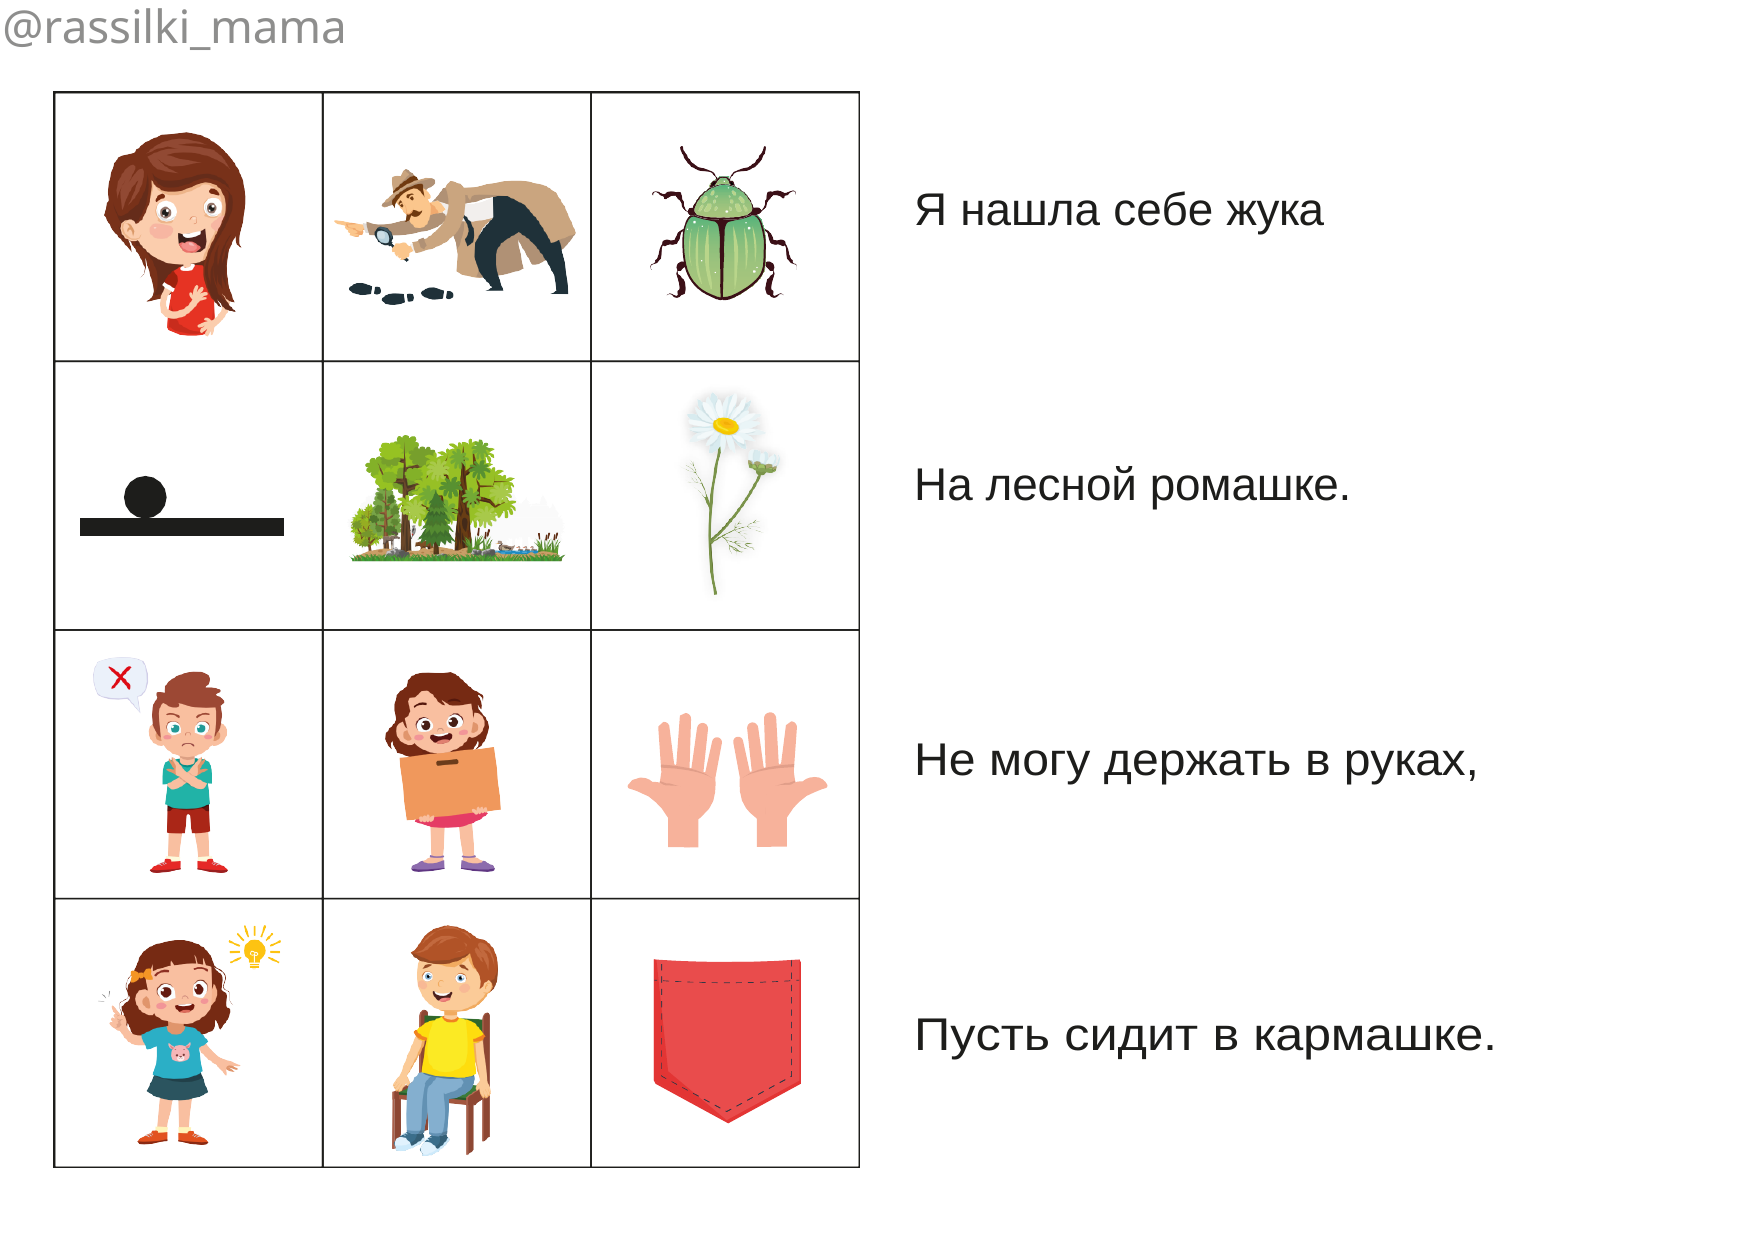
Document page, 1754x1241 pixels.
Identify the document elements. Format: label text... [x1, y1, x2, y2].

text Не могу держать в руках, [914, 733, 1725, 785]
text Пусть сидит в кармашке. [914, 1008, 1725, 1060]
picture [53, 91, 860, 1168]
text На лесной ромашке. [914, 458, 1725, 510]
text Я нашла себе жука [914, 183, 1725, 235]
